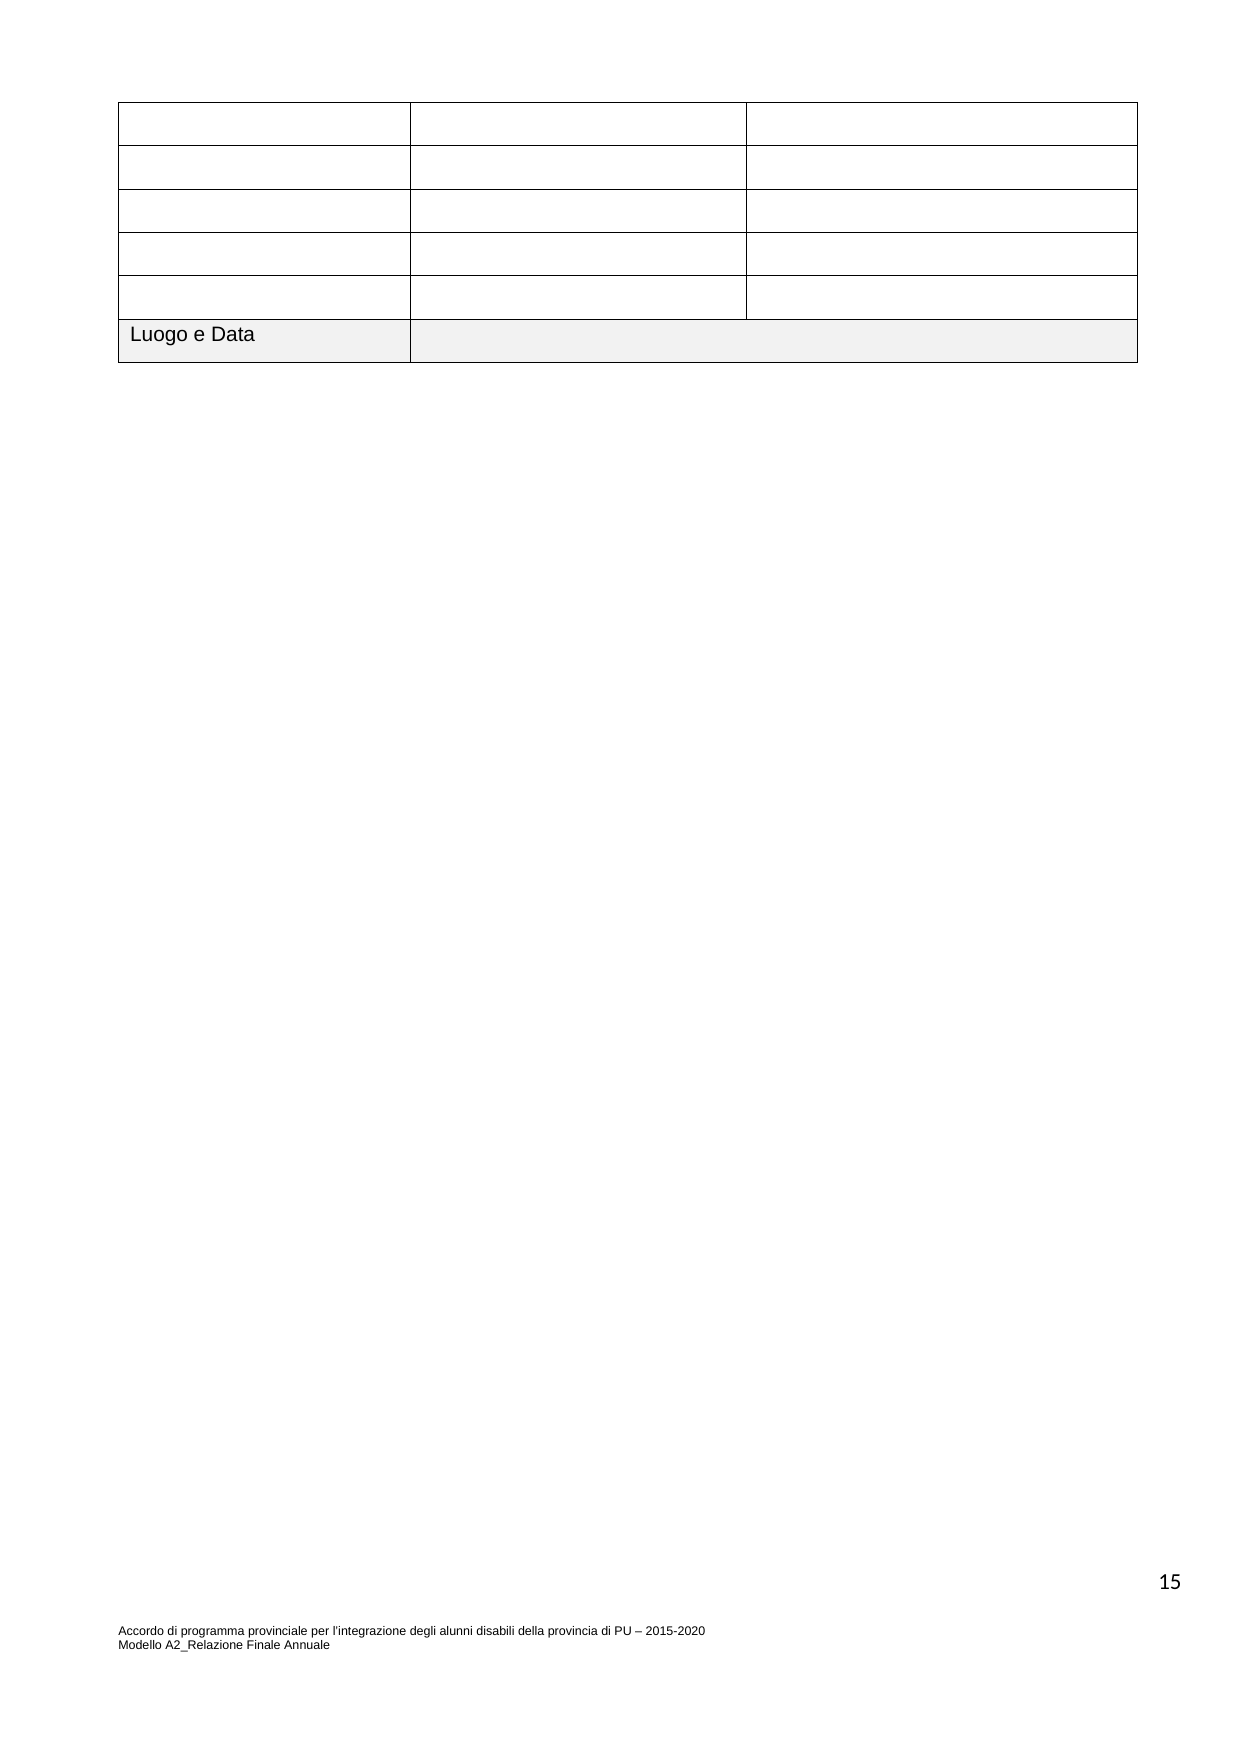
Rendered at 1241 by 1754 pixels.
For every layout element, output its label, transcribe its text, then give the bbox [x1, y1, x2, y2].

table_cell [747, 233, 1137, 275]
table_cell [747, 146, 1137, 188]
table_cell [747, 190, 1137, 232]
table_cell [411, 320, 1137, 362]
table_cell [411, 276, 746, 318]
table_cell [747, 103, 1137, 145]
table_cell [119, 146, 410, 188]
table_cell [119, 103, 410, 145]
table_cell [411, 103, 746, 145]
table_cell [119, 276, 410, 318]
table_cell [411, 233, 746, 275]
table_cell [119, 190, 410, 232]
table_cell Luogo e Data [119, 320, 410, 362]
table_cell [119, 233, 410, 275]
table_cell [411, 190, 746, 232]
table_cell [411, 146, 746, 188]
table_cell [747, 276, 1137, 318]
